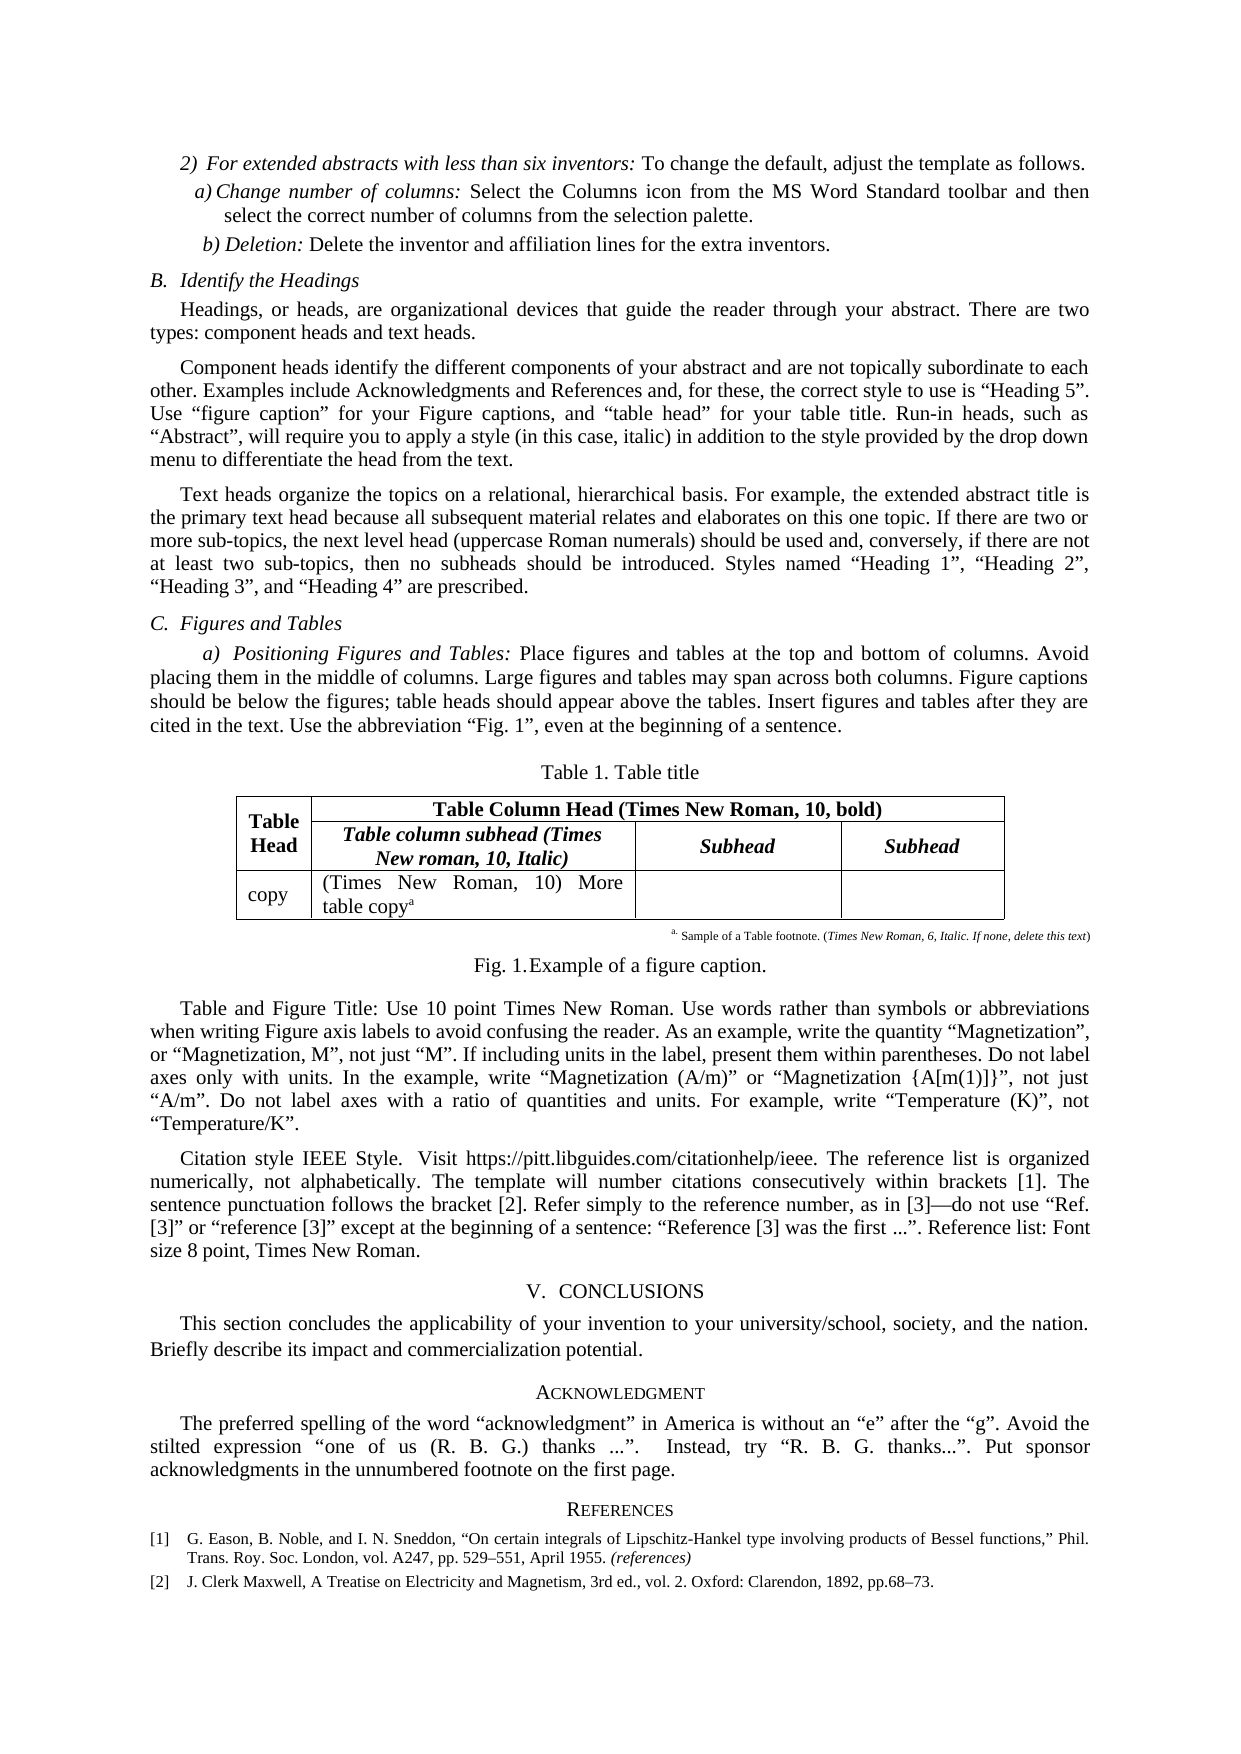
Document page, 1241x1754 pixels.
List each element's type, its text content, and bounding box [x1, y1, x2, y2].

subtitle Change number of columns: Select the Columns icon from the MS Word Standard toolbar and then select the correct number of columns from the selection palette. [194, 179, 1090, 227]
subtitle For extended abstracts with less than six inventors: To change the default, adjust the template as follows. [150, 150, 1090, 175]
subtitle CONCLUSIONS [150, 1279, 1090, 1303]
text J. Clerk Maxwell, A Treatise on Electricity and Magnetism, 3rd ed., vol. 2. Oxford: Clarendon, 1892, pp.68–73. [150, 1572, 1090, 1591]
table_header Table Head [237, 797, 311, 870]
table_header Table Column Head (Times New Roman, 10, bold) [312, 797, 1004, 821]
text Component heads identify the different components of your abstract and are not topically subordinate to each other. Examples include Acknowledgments and References and, for these, the correct style to use is “Heading 5”. Use “figure caption” for your Figure captions, and “table head” for your table title. Run-in heads, such as “Abstract”, will require you to apply a style (in this case, italic) in addition to the style provided by the drop down menu to differentiate the head from the text. [150, 357, 1090, 471]
text Headings, or heads, are organizational devices that guide the reader through your abstract. There are two types: component heads and text heads. [150, 298, 1090, 344]
subtitle References [150, 1497, 1090, 1521]
subtitle Acknowledgment [150, 1379, 1090, 1404]
subtitle Positioning Figures and Tables: Place figures and tables at the top and bottom of columns. Avoid placing them in the middle of columns. Large figures and tables may span across both columns. Figure captions should be below the figures; table heads should appear above the tables. Insert figures and tables after they are cited in the text. Use the abbreviation “Fig. 1”, even at the beginning of a sentence. [150, 641, 1090, 737]
text Example of a figure caption. [150, 953, 1090, 977]
text Sample of a Table footnote. (Times New Roman, 6, Italic. If none, delete this text) [153, 925, 1090, 944]
text Table and Figure Title: Use 10 point Times New Roman. Use words rather than symbols or abbreviations when writing Figure axis labels to avoid confusing the reader. As an example, write the quantity “Magnetization”, or “Magnetization, M”, not just “M”. If including units in the label, present them within parentheses. Do not label axes only with units. In the example, write “Magnetization (A/m)” or “Magnetization {A[m(1)]}”, not just “A/m”. Do not label axes with a ratio of quantities and units. For example, write “Temperature (K)”, not “Temperature/K”. [150, 998, 1090, 1135]
subtitle Identify the Headings [150, 268, 1090, 292]
table_cell Table column subhead (Times New roman, 10, Italic) [312, 822, 635, 870]
table_cell copy [237, 871, 311, 918]
table_cell [636, 871, 841, 918]
list Table 1. Table title [150, 762, 1090, 784]
text Citation style IEEE Style. Visit https://pitt.libguides.com/citationhelp/ieee. The reference list is organized numerically, not alphabetically. The template will number citations consecutively within brackets [1]. The sentence punctuation follows the bracket [2]. Refer simply to the reference number, as in [3]—do not use “Ref. [3]” or “reference [3]” except at the beginning of a sentence: “Reference [3] was the first ...”. Reference list: Font size 8 point, Times New Roman. [150, 1147, 1090, 1262]
text Text heads organize the topics on a relational, hierarchical basis. For example, the extended abstract title is the primary text head because all subsequent material relates and elaborates on this one topic. If there are two or more sub-topics, the next level head (uppercase Roman numerals) should be used and, conversely, if there are not at least two sub-topics, then no subheads should be introduced. Styles named “Heading 1”, “Heading 2”, “Heading 3”, and “Heading 4” are prescribed. [150, 483, 1090, 598]
subtitle Deletion: Delete the inventor and affiliation lines for the extra inventors. [150, 231, 1090, 256]
table_cell Subhead [636, 822, 841, 870]
table_cell (Times New Roman, 10) More table copya [312, 871, 635, 918]
text The preferred spelling of the word “acknowledgment” in America is without an “e” after the “g”. Avoid the stilted expression “one of us (R. B. G.) thanks ...”. Instead, try “R. B. G. thanks...”. Put sponsor acknowledgments in the unnumbered footnote on the first page. [150, 1412, 1090, 1481]
text G. Eason, B. Noble, and I. N. Sneddon, “On certain integrals of Lipschitz-Hankel type involving products of Bessel functions,” Phil. Trans. Roy. Soc. London, vol. A247, pp. 529–551, April 1955. (references) [150, 1530, 1090, 1567]
table_cell Subhead [842, 822, 1004, 870]
subtitle Figures and Tables [150, 611, 1090, 634]
text This section concludes the applicability of your invention to your university/school, society, and the nation. Briefly describe its impact and commercialization potential. [150, 1311, 1090, 1361]
table_cell [842, 871, 1004, 918]
